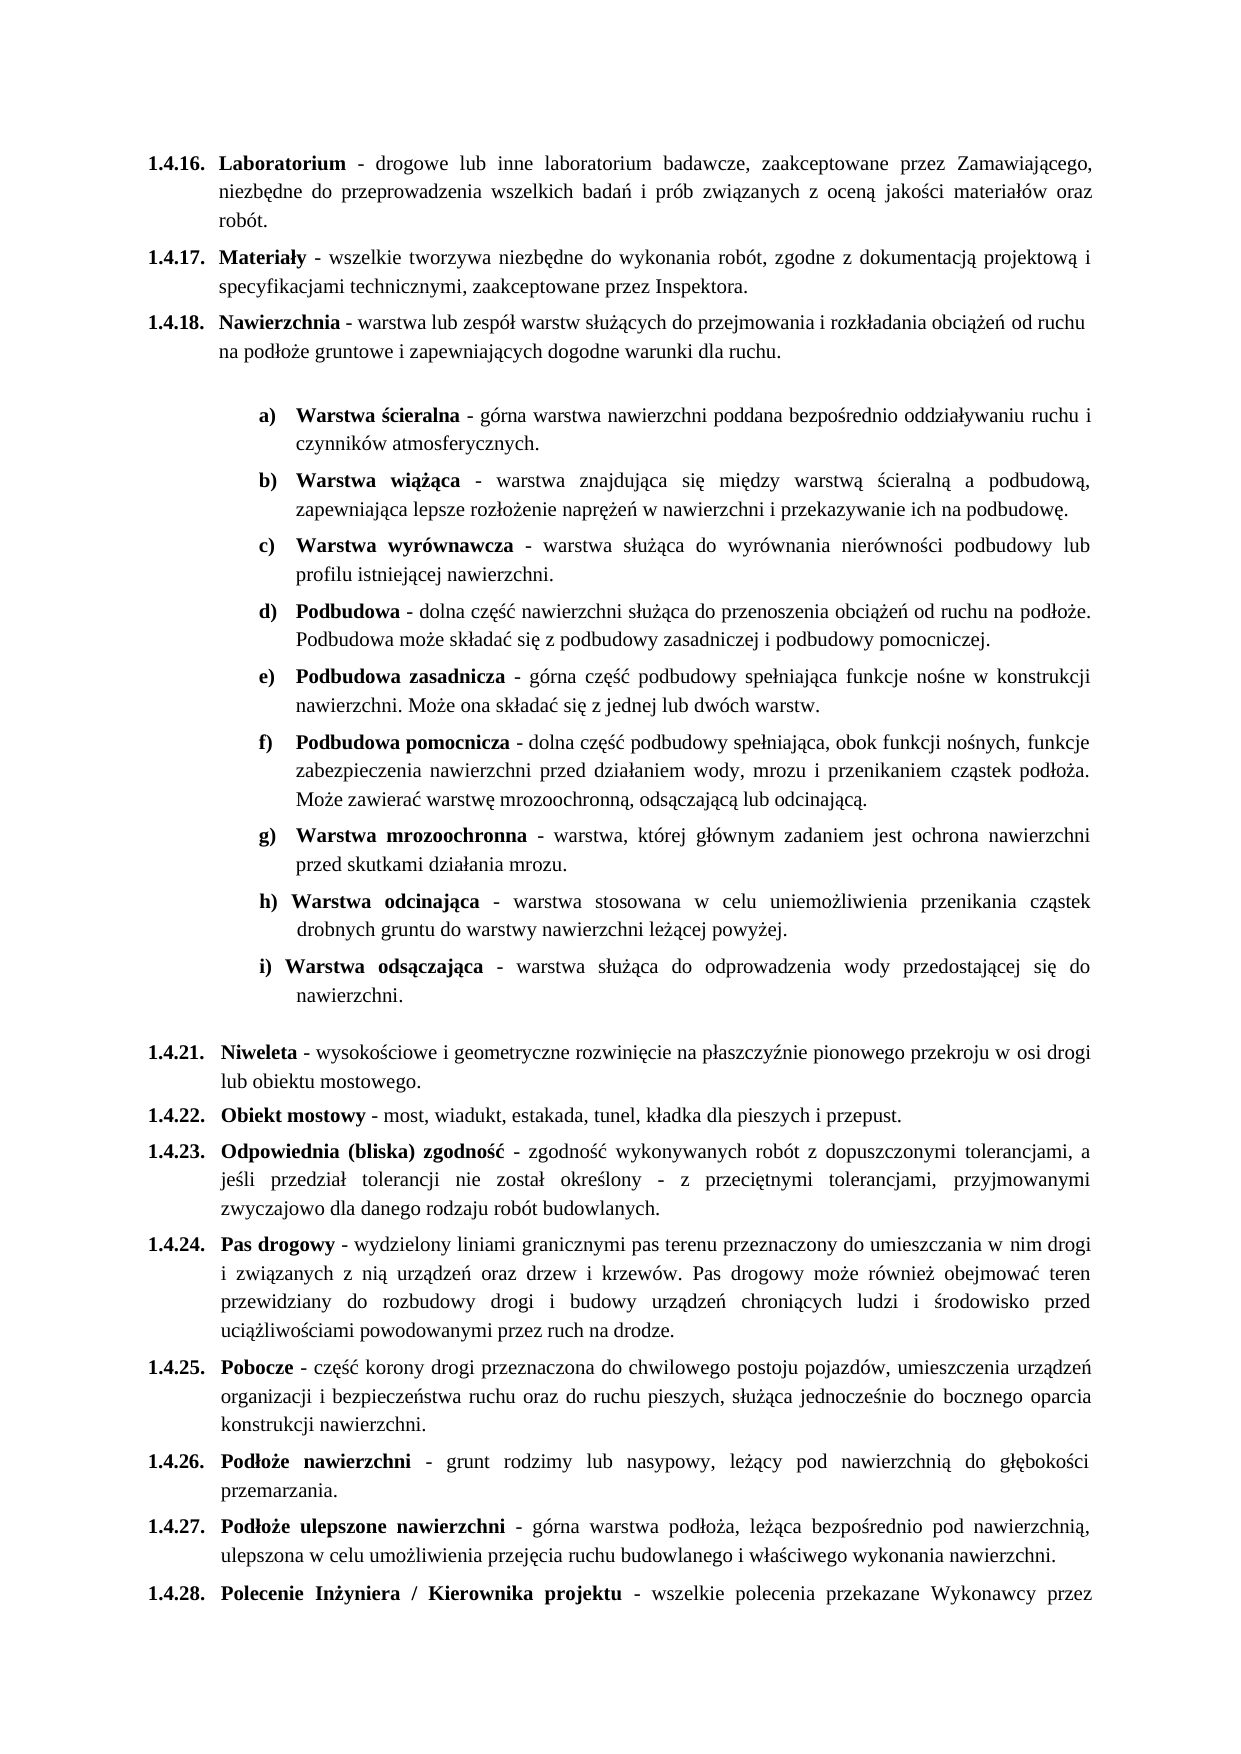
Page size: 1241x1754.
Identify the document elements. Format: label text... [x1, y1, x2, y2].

list Podbudowa - dolna część nawierzchni służąca do przenoszenia obciążeń od ruchu na podłoże. Podbudowa może składać się z podbudowy zasadniczej i podbudowy pomocniczej. [259, 596, 1091, 653]
list Odpowiednia (bliska) zgodność - zgodność wykonywanych robót z dopuszczonymi tolerancjami, a jeśli przedział tolerancji nie został określony - z przeciętnymi tolerancjami, przyjmowanymi zwyczajowo dla danego rodzaju robót budowlanych. [148, 1136, 1090, 1221]
list Podbudowa pomocnicza - dolna część podbudowy spełniająca, obok funkcji nośnych, funkcje zabezpieczenia nawierzchni przed działaniem wody, mrozu i przenikaniem cząstek podłoża. Może zawierać warstwę mrozoochronną, odsączającą lub odcinającą. [259, 726, 1089, 812]
list Podłoże ulepszone nawierzchni - górna warstwa podłoża, leżąca bezpośrednio pod nawierzchnią, ulepszona w celu umożliwienia przejęcia ruchu budowlanego i właściwego wykonania nawierzchni. [148, 1511, 1091, 1568]
list Nawierzchnia - warstwa lub zespół warstw służących do przejmowania i rozkładania obciążeń od ruchu na podłoże gruntowe i zapewniających dogodne warunki dla ruchu. [148, 306, 1091, 364]
text h) Warstwa odcinająca - warstwa stosowana w celu uniemożliwienia przenikania cząstek drobnych gruntu do warstwy nawierzchni leżącej powyżej. [259, 886, 1091, 943]
list Obiekt mostowy - most, wiadukt, estakada, tunel, kładka dla pieszych i przepust. [148, 1102, 1093, 1127]
list Podłoże nawierzchni - grunt rodzimy lub nasypowy, leżący pod nawierzchnią do głębokości przemarzania. [148, 1446, 1090, 1503]
text i) Warstwa odsączająca - warstwa służąca do odprowadzenia wody przedostającej się do nawierzchni. [259, 952, 1091, 1008]
list Pobocze - część korony drogi przeznaczona do chwilowego postoju pojazdów, umieszczenia urządzeń organizacji i bezpieczeństwa ruchu oraz do ruchu pieszych, służąca jednocześnie do bocznego oparcia konstrukcji nawierzchni. [148, 1352, 1092, 1437]
list Warstwa mrozoochronna - warstwa, której głównym zadaniem jest ochrona nawierzchni przed skutkami działania mrozu. [259, 820, 1091, 877]
list Podbudowa zasadnicza - górna część podbudowy spełniająca funkcje nośne w konstrukcji nawierzchni. Może ona składać się z jednej lub dwóch warstw. [259, 661, 1091, 718]
list Warstwa wyrównawcza - warstwa służąca do wyrównania nierówności podbudowy lub profilu istniejącej nawierzchni. [259, 530, 1091, 587]
list Materiały - wszelkie tworzywa niezbędne do wykonania robót, zgodne z dokumentacją projektową i specyfikacjami technicznymi, zaakceptowane przez Inspektora. [148, 242, 1093, 299]
list Niweleta - wysokościowe i geometryczne rozwinięcie na płaszczyźnie pionowego przekroju w osi drogi lub obiektu mostowego. [148, 1037, 1091, 1094]
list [148, 1578, 1093, 1606]
list Warstwa wiążąca - warstwa znajdująca się między warstwą ścieralną a podbudową, zapewniająca lepsze rozłożenie naprężeń w nawierzchni i przekazywanie ich na podbudowę. [259, 465, 1091, 522]
list Pas drogowy - wydzielony liniami granicznymi pas terenu przeznaczony do umieszczania w nim drogi i związanych z nią urządzeń oraz drzew i krzewów. Pas drogowy może również obejmować teren przewidziany do rozbudowy drogi i budowy urządzeń chroniących ludzi i środowisko przed uciążliwościami powodowanymi przez ruch na drodze. [148, 1229, 1091, 1343]
list Laboratorium - drogowe lub inne laboratorium badawcze, zaakceptowane przez Zamawiającego, niezbędne do przeprowadzenia wszelkich badań i prób związanych z oceną jakości materiałów oraz robót. [148, 148, 1093, 233]
list Warstwa ścieralna - górna warstwa nawierzchni poddana bezpośrednio oddziaływaniu ruchu i czynników atmosferycznych. [259, 400, 1092, 456]
